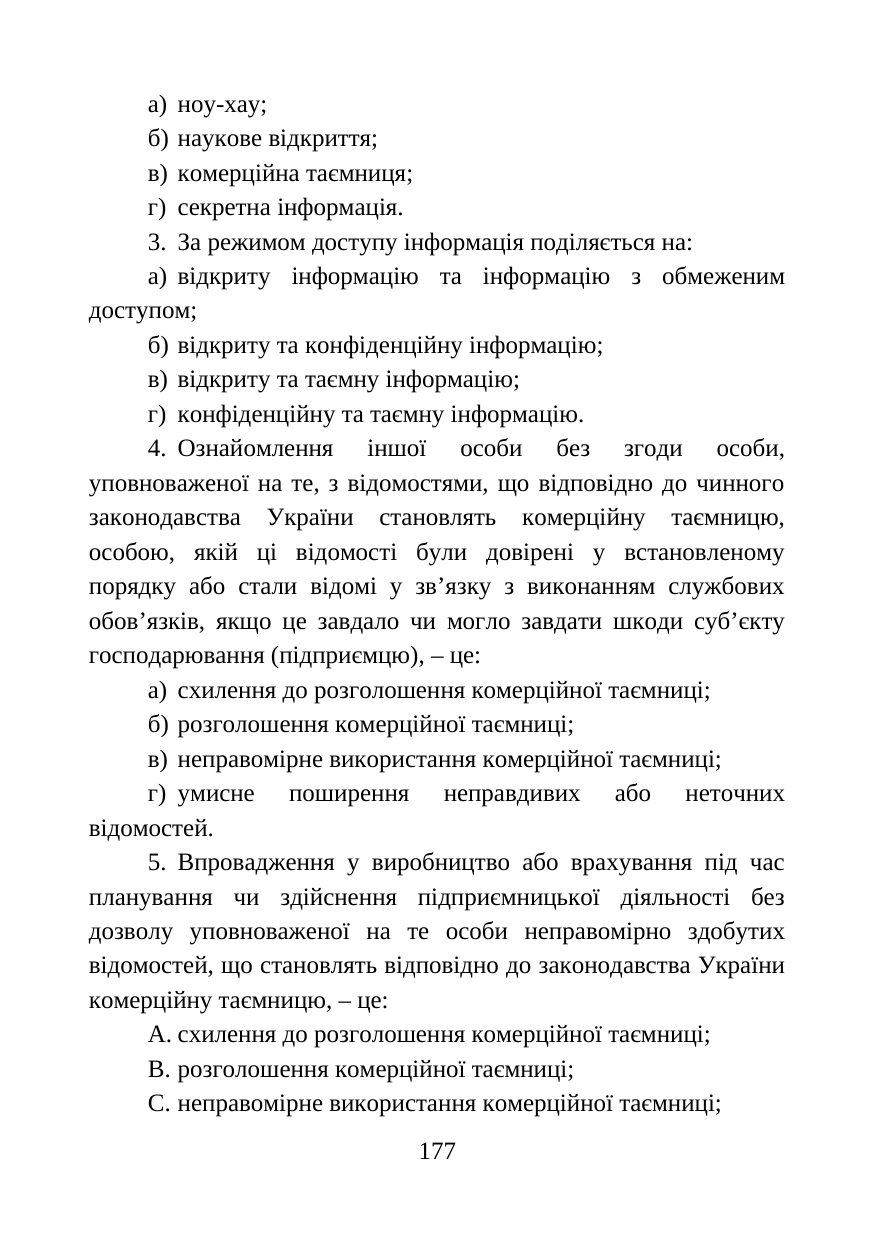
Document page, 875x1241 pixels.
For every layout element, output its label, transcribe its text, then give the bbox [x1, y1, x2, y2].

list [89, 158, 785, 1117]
list наукове відкриття; [89, 123, 785, 152]
list ноу-хау; [89, 89, 785, 117]
